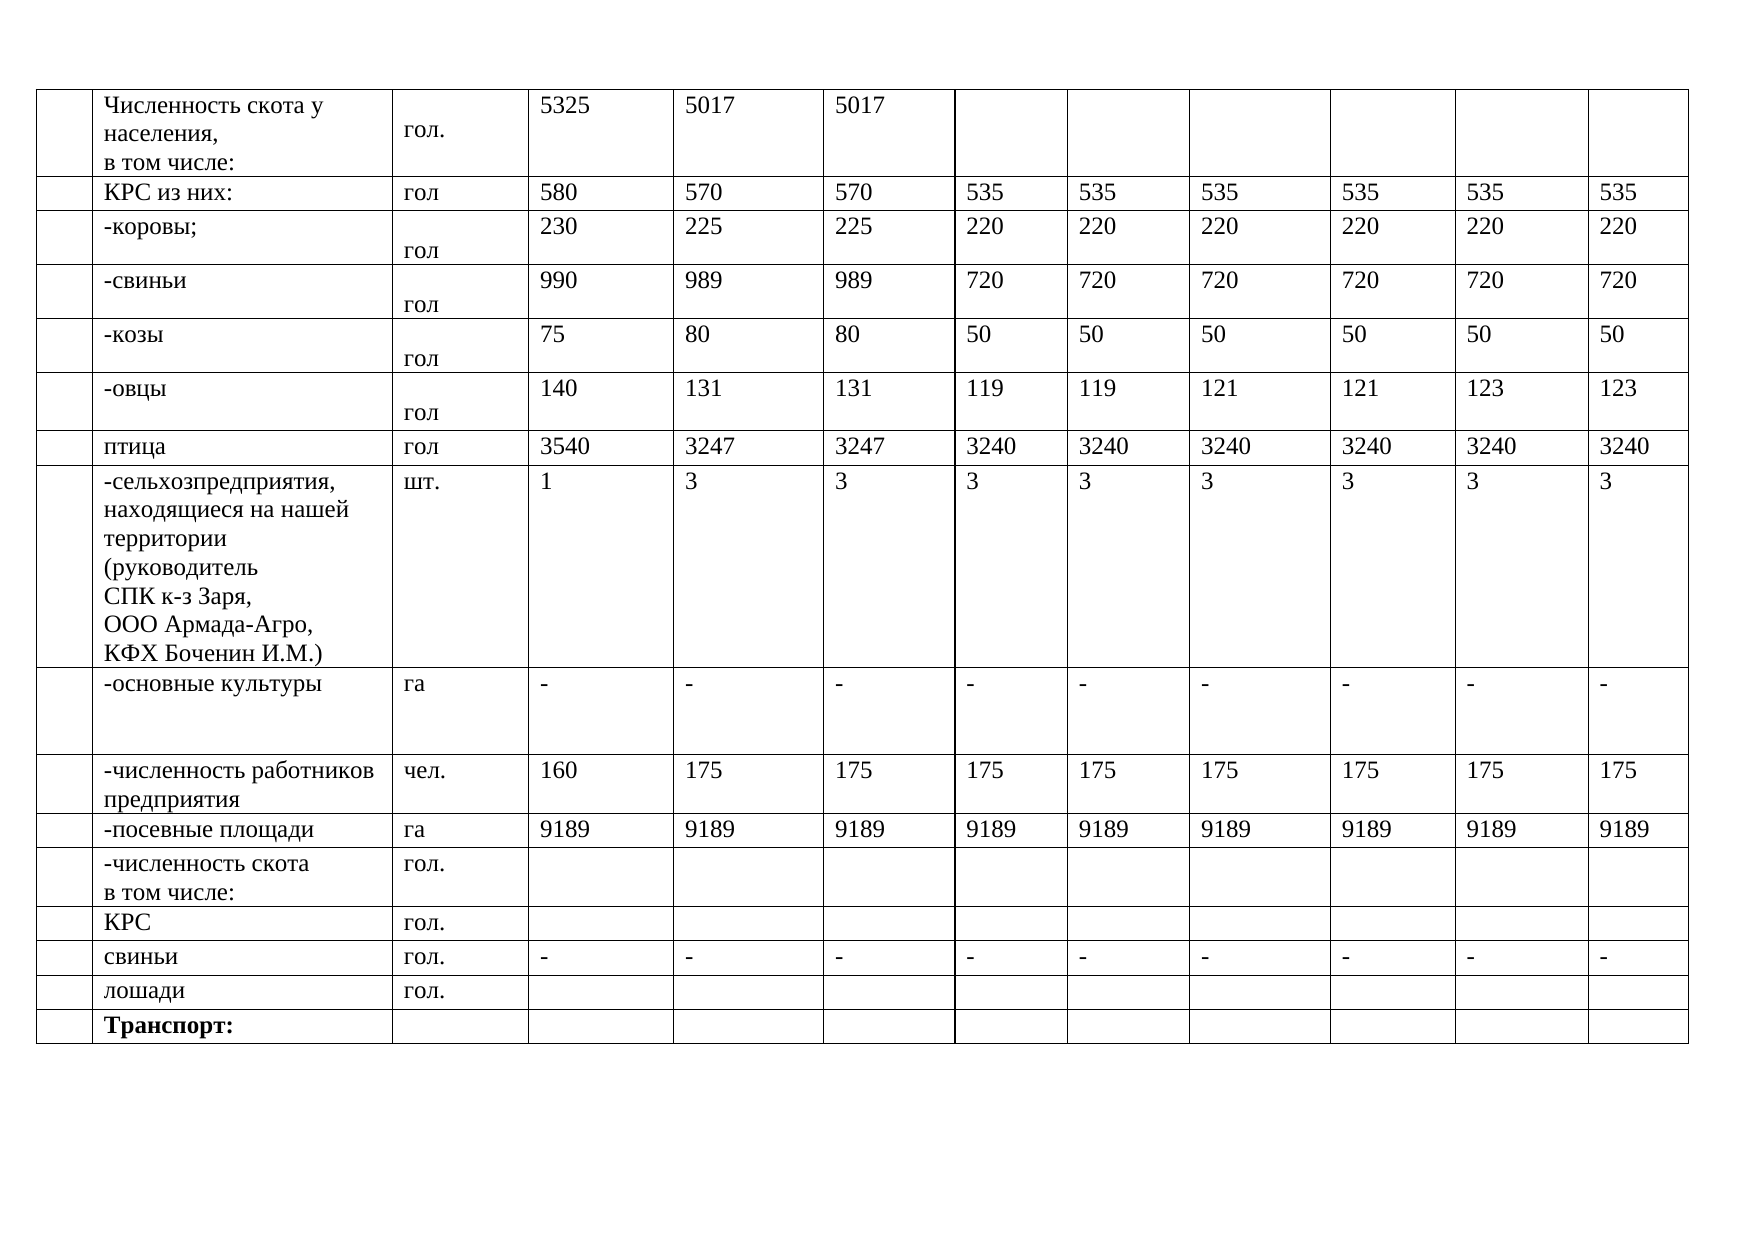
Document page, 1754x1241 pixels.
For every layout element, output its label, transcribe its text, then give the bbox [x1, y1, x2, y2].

table_cell 570 [674, 177, 823, 210]
table_cell шт. [393, 466, 528, 667]
table_cell [1068, 90, 1189, 176]
table_cell [674, 848, 823, 906]
table_cell 3 [674, 466, 823, 667]
table_cell 3 [1331, 466, 1455, 667]
table_cell [1589, 90, 1688, 176]
table_cell 720 [956, 265, 1067, 318]
table_cell [1456, 90, 1588, 176]
table_cell 9189 [1456, 814, 1588, 847]
table_cell 80 [824, 319, 954, 372]
table_cell [1068, 907, 1189, 940]
table_cell 5017 [674, 90, 823, 176]
table_cell 9189 [529, 814, 673, 847]
table_cell 720 [1068, 265, 1189, 318]
table_cell 535 [1068, 177, 1189, 210]
table_cell птица [93, 431, 392, 465]
table_cell 720 [1589, 265, 1688, 318]
table_cell - [1190, 668, 1330, 754]
table_cell гол [393, 431, 528, 465]
table_cell 50 [1456, 319, 1588, 372]
table_cell - [529, 668, 673, 754]
table_cell 175 [956, 755, 1067, 813]
table_cell 535 [1456, 177, 1588, 210]
table_cell [1068, 1010, 1189, 1043]
table_cell гол. [393, 941, 528, 974]
table_cell 5325 [529, 90, 673, 176]
table_cell 225 [824, 211, 954, 264]
table_cell -численность работников предприятия [93, 755, 392, 813]
table_cell 990 [529, 265, 673, 318]
table_cell [956, 848, 1067, 906]
table_cell [1190, 976, 1330, 1009]
table_cell Численность скота у населения, в том числе: [93, 90, 392, 176]
table_cell 9189 [1589, 814, 1688, 847]
table_cell - [529, 941, 673, 974]
table_cell -коровы; [93, 211, 392, 264]
table_cell [37, 373, 92, 430]
table_cell 220 [1331, 211, 1455, 264]
table_cell [37, 466, 92, 667]
table_cell - [1589, 941, 1688, 974]
table_cell 3247 [824, 431, 954, 465]
table_cell [1068, 976, 1189, 1009]
table_cell 119 [956, 373, 1067, 430]
table_cell 720 [1190, 265, 1330, 318]
table_cell 535 [956, 177, 1067, 210]
table_cell [529, 976, 673, 1009]
table_cell 9189 [824, 814, 954, 847]
table_cell - [824, 941, 954, 974]
table_cell 75 [529, 319, 673, 372]
table_cell 123 [1456, 373, 1588, 430]
table_cell [37, 211, 92, 264]
table_cell 3 [824, 466, 954, 667]
table_cell [674, 907, 823, 940]
table_cell 535 [1331, 177, 1455, 210]
table_cell 123 [1589, 373, 1688, 430]
table_cell 3 [1190, 466, 1330, 667]
table_cell 175 [824, 755, 954, 813]
table_cell [1589, 976, 1688, 1009]
table_cell гол. [393, 907, 528, 940]
table_cell 119 [1068, 373, 1189, 430]
table_cell гол [393, 265, 528, 318]
table_cell [1456, 907, 1588, 940]
table_cell -овцы [93, 373, 392, 430]
table_cell [1190, 1010, 1330, 1043]
table_cell [529, 848, 673, 906]
table_cell 1 [529, 466, 673, 667]
table_cell [37, 976, 92, 1009]
table_cell [37, 319, 92, 372]
table_cell 3 [1589, 466, 1688, 667]
table_cell [37, 814, 92, 847]
table_cell Транспорт: [93, 1010, 392, 1043]
table_cell 9189 [1331, 814, 1455, 847]
table_cell 5017 [824, 90, 954, 176]
table_cell [824, 976, 954, 1009]
table_cell -козы [93, 319, 392, 372]
table_cell [1589, 1010, 1688, 1043]
table_cell [674, 976, 823, 1009]
table_cell 3 [1456, 466, 1588, 667]
table_cell [1331, 90, 1455, 176]
table_cell 50 [956, 319, 1067, 372]
table_cell 3247 [674, 431, 823, 465]
table_cell гол [393, 177, 528, 210]
table_cell 3 [956, 466, 1067, 667]
table_cell 3240 [1068, 431, 1189, 465]
table_cell лошади [93, 976, 392, 1009]
table_cell [393, 1010, 528, 1043]
table_cell - [1190, 941, 1330, 974]
table_cell - [1068, 668, 1189, 754]
table_cell [956, 976, 1067, 1009]
table_cell [37, 1010, 92, 1043]
table_cell КРС из них: [93, 177, 392, 210]
table_cell [1331, 848, 1455, 906]
table_cell 989 [674, 265, 823, 318]
table_cell - [1589, 668, 1688, 754]
table_cell - [1068, 941, 1189, 974]
table_cell - [1331, 941, 1455, 974]
table_cell 3 [1068, 466, 1189, 667]
table_cell 175 [1456, 755, 1588, 813]
table_cell [37, 668, 92, 754]
table_cell гол [393, 211, 528, 264]
table_cell [824, 907, 954, 940]
table_cell [956, 1010, 1067, 1043]
table_cell га [393, 814, 528, 847]
table_cell 9189 [674, 814, 823, 847]
table_cell 230 [529, 211, 673, 264]
table_cell гол. [393, 976, 528, 1009]
table_cell [529, 907, 673, 940]
table_cell 131 [674, 373, 823, 430]
table_cell [1331, 907, 1455, 940]
table_cell 3240 [1190, 431, 1330, 465]
table_cell -посевные площади [93, 814, 392, 847]
table_cell 570 [824, 177, 954, 210]
table_cell [37, 941, 92, 974]
table_cell [1190, 90, 1330, 176]
table_cell [1456, 976, 1588, 1009]
table_cell 175 [1068, 755, 1189, 813]
table_cell [824, 848, 954, 906]
table_cell 175 [1331, 755, 1455, 813]
table_cell 3540 [529, 431, 673, 465]
table_cell 220 [1068, 211, 1189, 264]
table_cell -свиньи [93, 265, 392, 318]
table_cell 50 [1068, 319, 1189, 372]
table_cell [1331, 976, 1455, 1009]
table_cell [529, 1010, 673, 1043]
table_cell 535 [1190, 177, 1330, 210]
table_cell - [956, 668, 1067, 754]
table_cell 220 [1456, 211, 1588, 264]
table_cell 175 [1190, 755, 1330, 813]
table_cell - [674, 941, 823, 974]
table_cell [1068, 848, 1189, 906]
table_cell 9189 [1068, 814, 1189, 847]
table_cell [1589, 907, 1688, 940]
table_cell 3240 [1331, 431, 1455, 465]
table_cell [1456, 848, 1588, 906]
table_cell - [1456, 941, 1588, 974]
table_cell 3240 [956, 431, 1067, 465]
table_cell [37, 265, 92, 318]
table_cell [1190, 848, 1330, 906]
table_cell 175 [674, 755, 823, 813]
table_cell [674, 1010, 823, 1043]
table_cell 9189 [956, 814, 1067, 847]
table_cell [37, 177, 92, 210]
table_cell 989 [824, 265, 954, 318]
table_cell -основные культуры [93, 668, 392, 754]
table_cell 80 [674, 319, 823, 372]
table_cell 535 [1589, 177, 1688, 210]
table_cell 3240 [1456, 431, 1588, 465]
table_cell 720 [1331, 265, 1455, 318]
table_cell [824, 1010, 954, 1043]
table_cell 131 [824, 373, 954, 430]
table_cell [1589, 848, 1688, 906]
table_cell [37, 431, 92, 465]
table_cell - [824, 668, 954, 754]
table_cell 50 [1331, 319, 1455, 372]
table_cell [1190, 907, 1330, 940]
table_cell гол [393, 373, 528, 430]
table_cell 720 [1456, 265, 1588, 318]
table_cell -численность скота в том числе: [93, 848, 392, 906]
table_cell 121 [1331, 373, 1455, 430]
table_cell 3240 [1589, 431, 1688, 465]
table_cell - [956, 941, 1067, 974]
table_cell [37, 755, 92, 813]
table_cell гол. [393, 90, 528, 176]
table_cell гол [393, 319, 528, 372]
table_cell 9189 [1190, 814, 1330, 847]
table_cell - [1331, 668, 1455, 754]
table_cell 121 [1190, 373, 1330, 430]
table_cell [1456, 1010, 1588, 1043]
table_cell 220 [956, 211, 1067, 264]
table_cell -сельхозпредприятия, находящиеся на нашей территории (руководитель СПК к-з Заря, ООО Армада-Агро, КФХ Боченин И.М.) [93, 466, 392, 667]
table_cell 220 [1589, 211, 1688, 264]
table_cell [37, 90, 92, 176]
table_cell гол. [393, 848, 528, 906]
table_cell 140 [529, 373, 673, 430]
table_cell свиньи [93, 941, 392, 974]
table_cell 50 [1190, 319, 1330, 372]
table_cell [1331, 1010, 1455, 1043]
table_cell 50 [1589, 319, 1688, 372]
table_cell 175 [1589, 755, 1688, 813]
table_cell 160 [529, 755, 673, 813]
table_cell - [674, 668, 823, 754]
table_cell [956, 90, 1067, 176]
table_cell [37, 907, 92, 940]
table_cell [37, 848, 92, 906]
table_cell КРС [93, 907, 392, 940]
table_cell 220 [1190, 211, 1330, 264]
table_cell - [1456, 668, 1588, 754]
table_cell чел. [393, 755, 528, 813]
table_cell [956, 907, 1067, 940]
table_cell 225 [674, 211, 823, 264]
table_cell 580 [529, 177, 673, 210]
table_cell га [393, 668, 528, 754]
